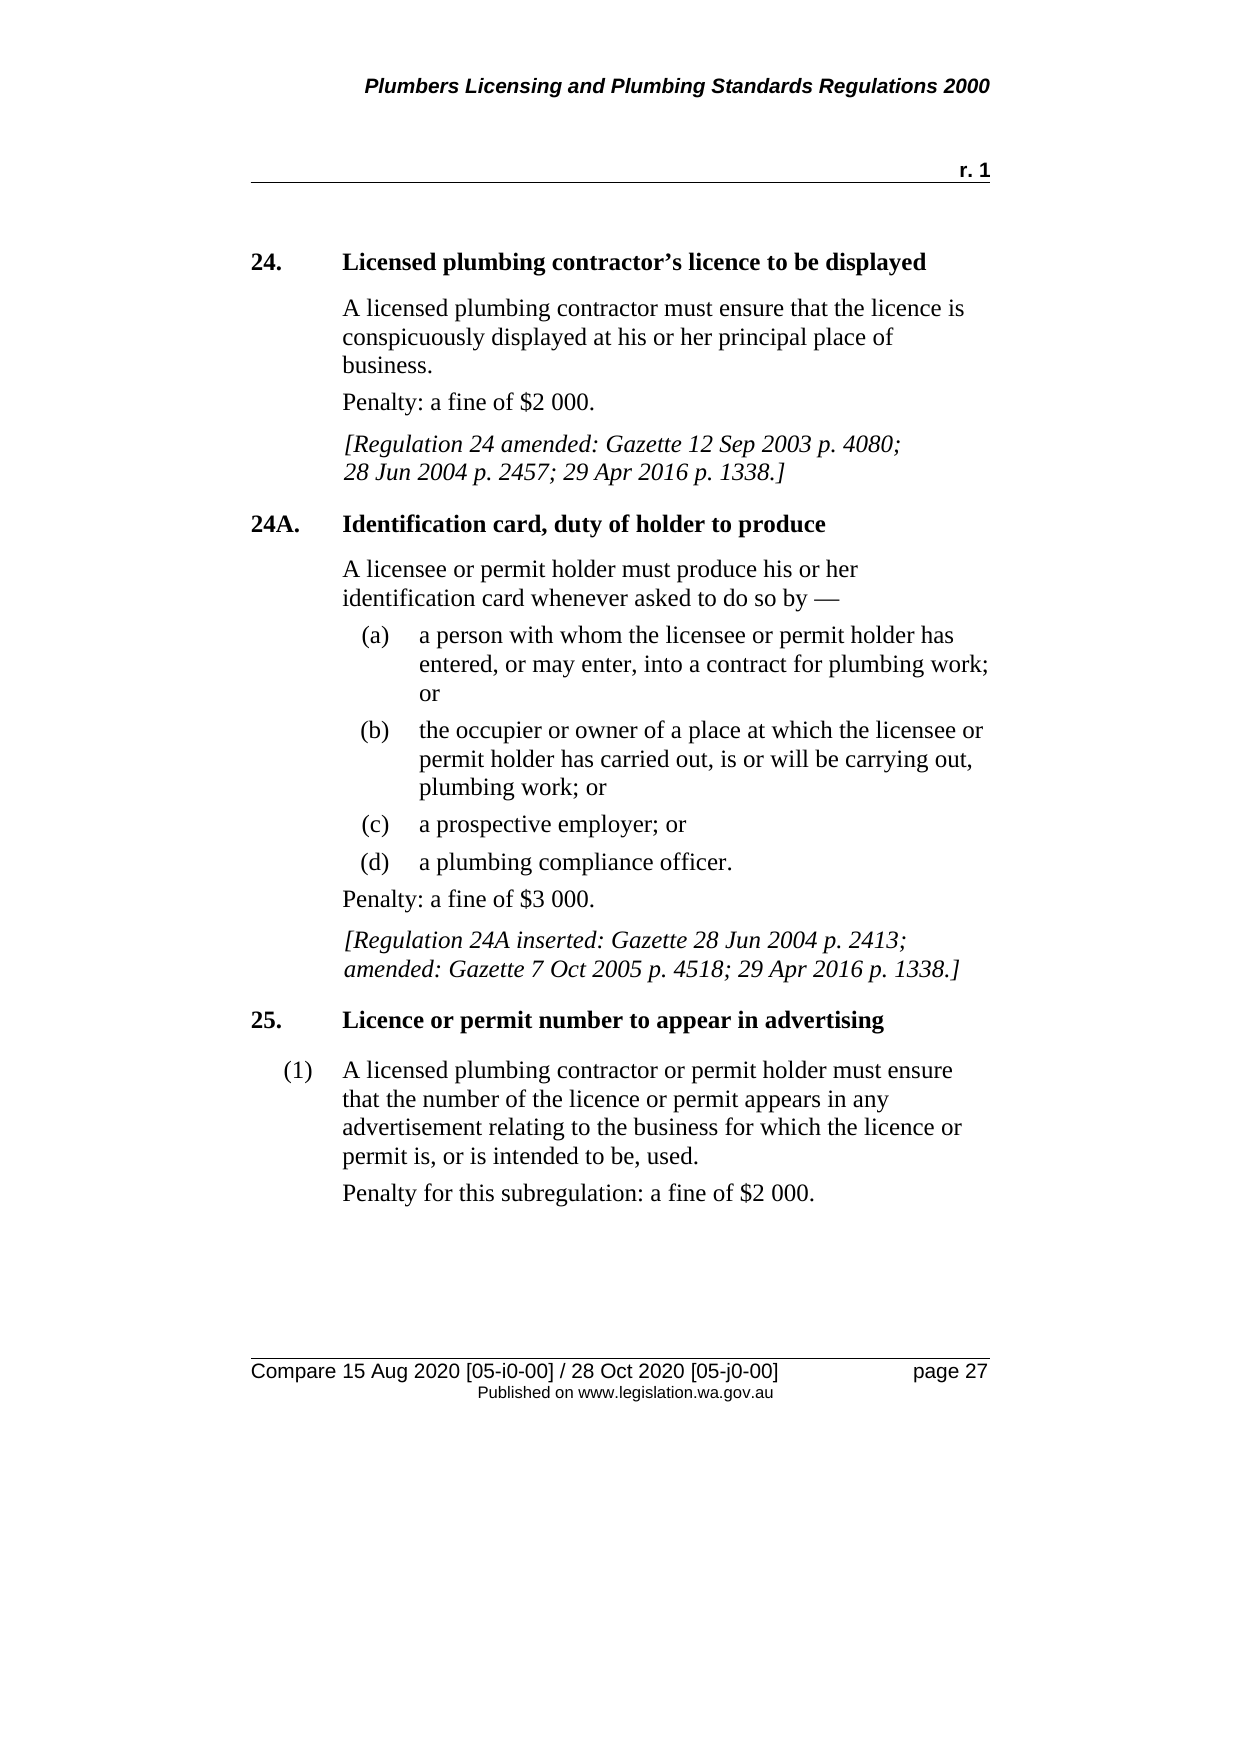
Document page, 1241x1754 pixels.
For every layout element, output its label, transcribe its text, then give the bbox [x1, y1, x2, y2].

text (1) A licensed plumbing contractor or permit holder must ensure that the number of the licence or permit appears in any advertisement relating to the business for which the licence or permit is, or is intended to be, used. [251, 1055, 990, 1170]
text Penalty: a fine of $2 000. [251, 387, 990, 416]
text (d) a plumbing compliance officer. [251, 847, 990, 875]
subtitle 24A. Identification card, duty of holder to produce [251, 509, 990, 538]
text [Regulation 24 amended: Gazette 12 Sep 2003 p. 4080; 28 Jun 2004 p. 2457; 29 Apr 2016 p. 1338.] [251, 429, 990, 486]
text A licensee or permit holder must produce his or her identification card whenever asked to do so by — [251, 554, 990, 612]
subtitle 25. Licence or permit number to appear in advertising [251, 1005, 990, 1034]
text [Regulation 24A inserted: Gazette 28 Jun 2004 p. 2413; amended: Gazette 7 Oct 2005 p. 4518; 29 Apr 2016 p. 1338.] [251, 925, 990, 982]
text (a) a person with whom the licensee or permit holder has entered, or may enter, into a contract for plumbing work; or [251, 620, 990, 707]
text Penalty: a fine of $3 000. [251, 884, 990, 912]
subtitle 24. Licensed plumbing contractor’s licence to be displayed [251, 247, 990, 276]
text (c) a prospective employer; or [251, 809, 990, 838]
text A licensed plumbing contractor must ensure that the licence is conspicuously displayed at his or her principal place of business. [251, 293, 990, 379]
text (b) the occupier or owner of a place at which the licensee or permit holder has carried out, is or will be carrying out, plumbing work; or [251, 715, 990, 801]
text Penalty for this subregulation: a fine of $2 000. [251, 1178, 990, 1207]
